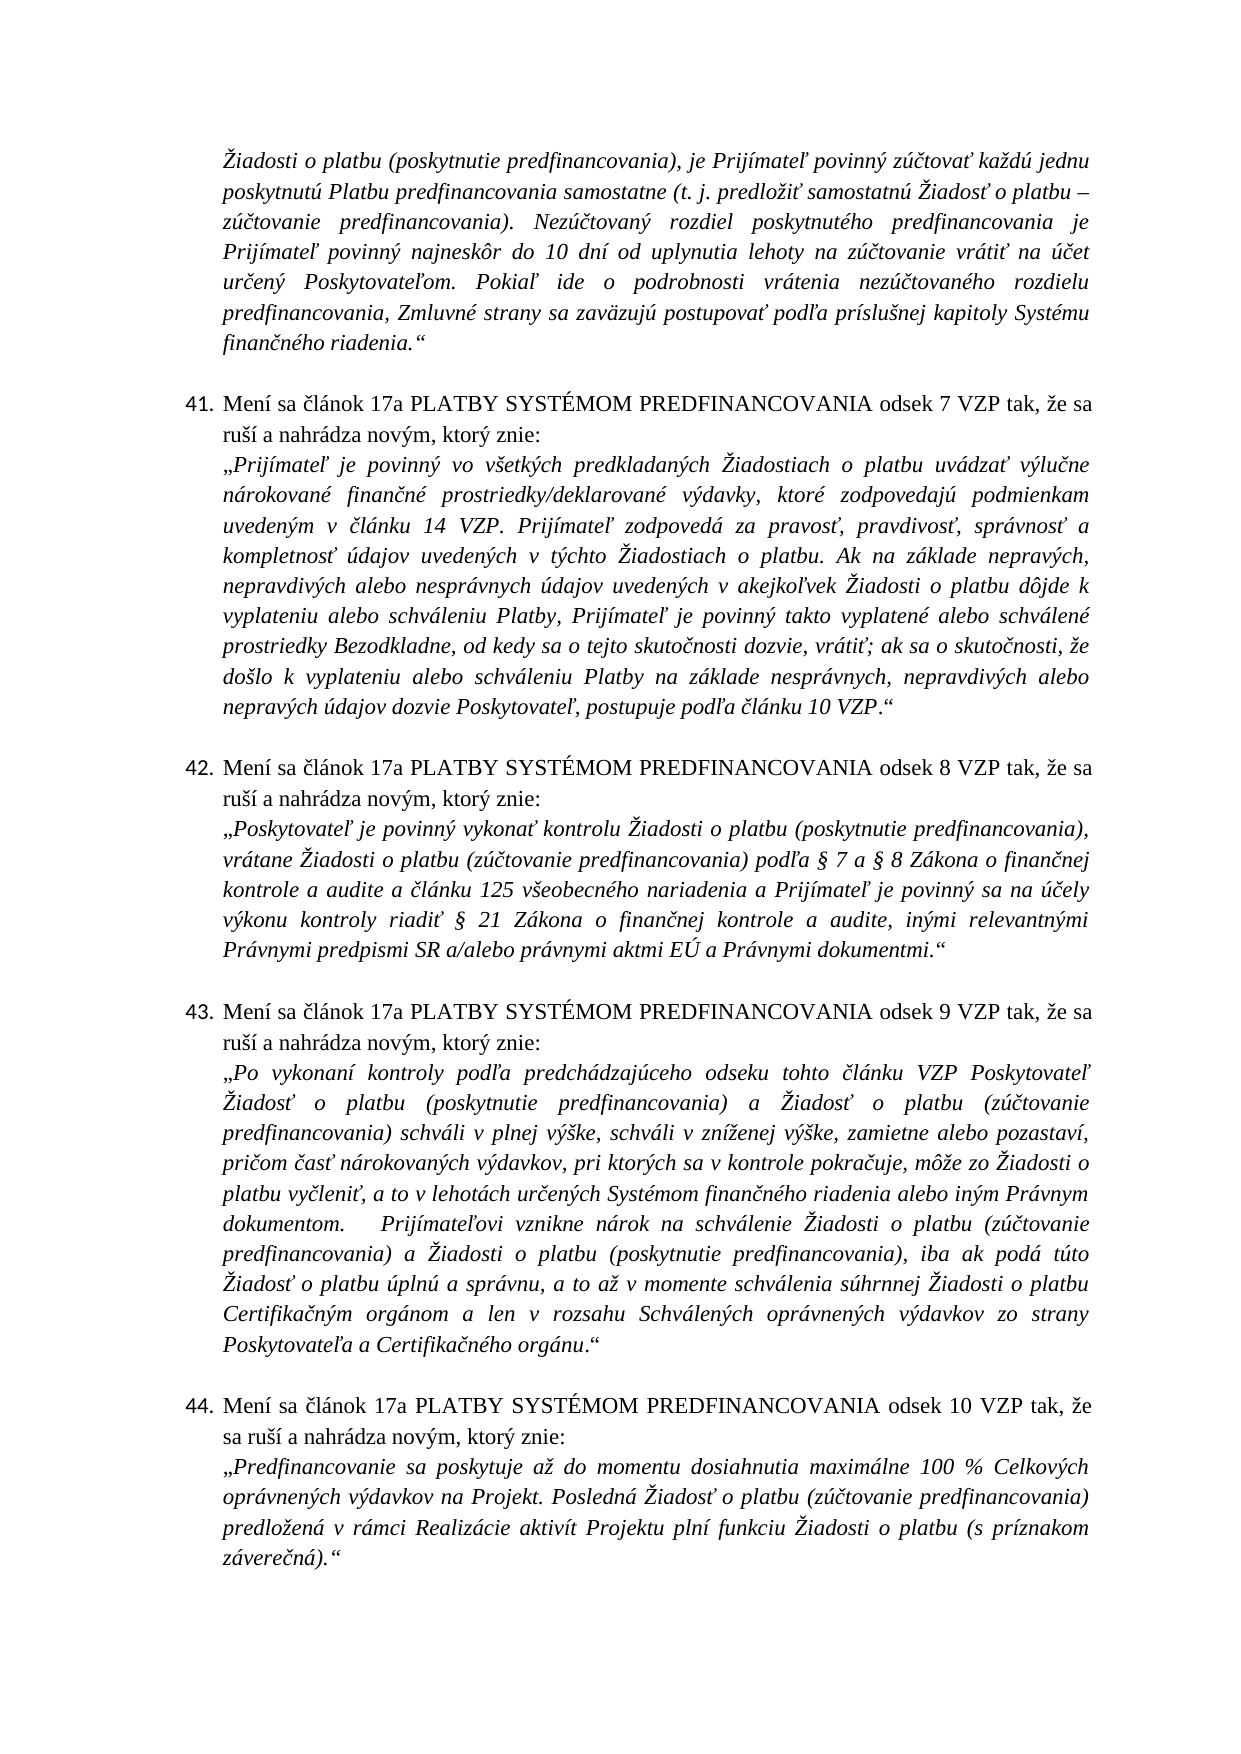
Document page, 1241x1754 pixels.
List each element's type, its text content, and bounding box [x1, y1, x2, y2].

list Mení sa článok 17a PLATBY SYSTÉMOM PREDFINANCOVANIA odsek 8 VZP tak, že sa ruší a nahrádza novým, ktorý znie: [185, 753, 1093, 812]
list Mení sa článok 17a PLATBY SYSTÉMOM PREDFINANCOVANIA odsek 10 VZP tak, že sa ruší a nahrádza novým, ktorý znie: [185, 1391, 1093, 1449]
list „Prijímateľ je povinný vo všetkých predkladaných Žiadostiach o platbu uvádzať výlučne nárokované finančné prostriedky/deklarované výdavky, ktoré zodpovedajú podmienkam uvedeným v článku 14 VZP. Prijímateľ zodpovedá za pravosť, pravdivosť, správnosť a kompletnosť údajov uvedených v týchto Žiadostiach o platbu. Ak na základe nepravých, nepravdivých alebo nesprávnych údajov uvedených v akejkoľvek Žiadosti o platbu dôjde k vyplateniu alebo schváleniu Platby, Prijímateľ je povinný takto vyplatené alebo schválené prostriedky Bezodkladne, od kedy sa o tejto skutočnosti dozvie, vrátiť; ak sa o skutočnosti, že došlo k vyplateniu alebo schváleniu Platby na základe nesprávnych, nepravdivých alebo nepravých údajov dozvie Poskytovateľ, postupuje podľa článku 10 VZP.“ [223, 451, 1093, 719]
list „Poskytovateľ je povinný vykonať kontrolu Žiadosti o platbu (poskytnutie predfinancovania), vrátane Žiadosti o platbu (zúčtovanie predfinancovania) podľa § 7 a § 8 Zákona o finančnej kontrole a audite a článku 125 všeobecného nariadenia a Prijímateľ je povinný sa na účely výkonu kontroly riadiť § 21 Zákona o finančnej kontrole a audite, inými relevantnými Právnymi predpismi SR a/alebo právnymi aktmi EÚ a Právnymi dokumentmi.“ [223, 816, 1093, 963]
list „Po vykonaní kontroly podľa predchádzajúceho odseku tohto článku VZP Poskytovateľ Žiadosť o platbu (poskytnutie predfinancovania) a Žiadosť o platbu (zúčtovanie predfinancovania) schváli v plnej výške, schváli v zníženej výške, zamietne alebo pozastaví, pričom časť nárokovaných výdavkov, pri ktorých sa v kontrole pokračuje, môže zo Žiadosti o platbu vyčleniť, a to v lehotách určených Systémom finančného riadenia alebo iným Právnym dokumentom. Prijímateľovi vznikne nárok na schválenie Žiadosti o platbu (zúčtovanie predfinancovania) a Žiadosti o platbu (poskytnutie predfinancovania), iba ak podá túto Žiadosť o platbu úplnú a správnu, a to až v momente schválenia súhrnnej Žiadosti o platbu Certifikačným orgánom a len v rozsahu Schválených oprávnených výdavkov zo strany Poskytovateľa a Certifikačného orgánu.“ [223, 1059, 1093, 1357]
list „Predfinancovanie sa poskytuje až do momentu dosiahnutia maximálne 100 % Celkových oprávnených výdavkov na Projekt. Posledná Žiadosť o platbu (zúčtovanie predfinancovania) predložená v rámci Realizácie aktivít Projektu plní funkciu Žiadosti o platbu (s príznakom záverečná).“ [223, 1453, 1093, 1570]
list Mení sa článok 17a PLATBY SYSTÉMOM PREDFINANCOVANIA odsek 7 VZP tak, že sa ruší a nahrádza novým, ktorý znie: [185, 389, 1093, 447]
list Mení sa článok 17a PLATBY SYSTÉMOM PREDFINANCOVANIA odsek 9 VZP tak, že sa ruší a nahrádza novým, ktorý znie: [185, 997, 1093, 1055]
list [223, 148, 1093, 355]
